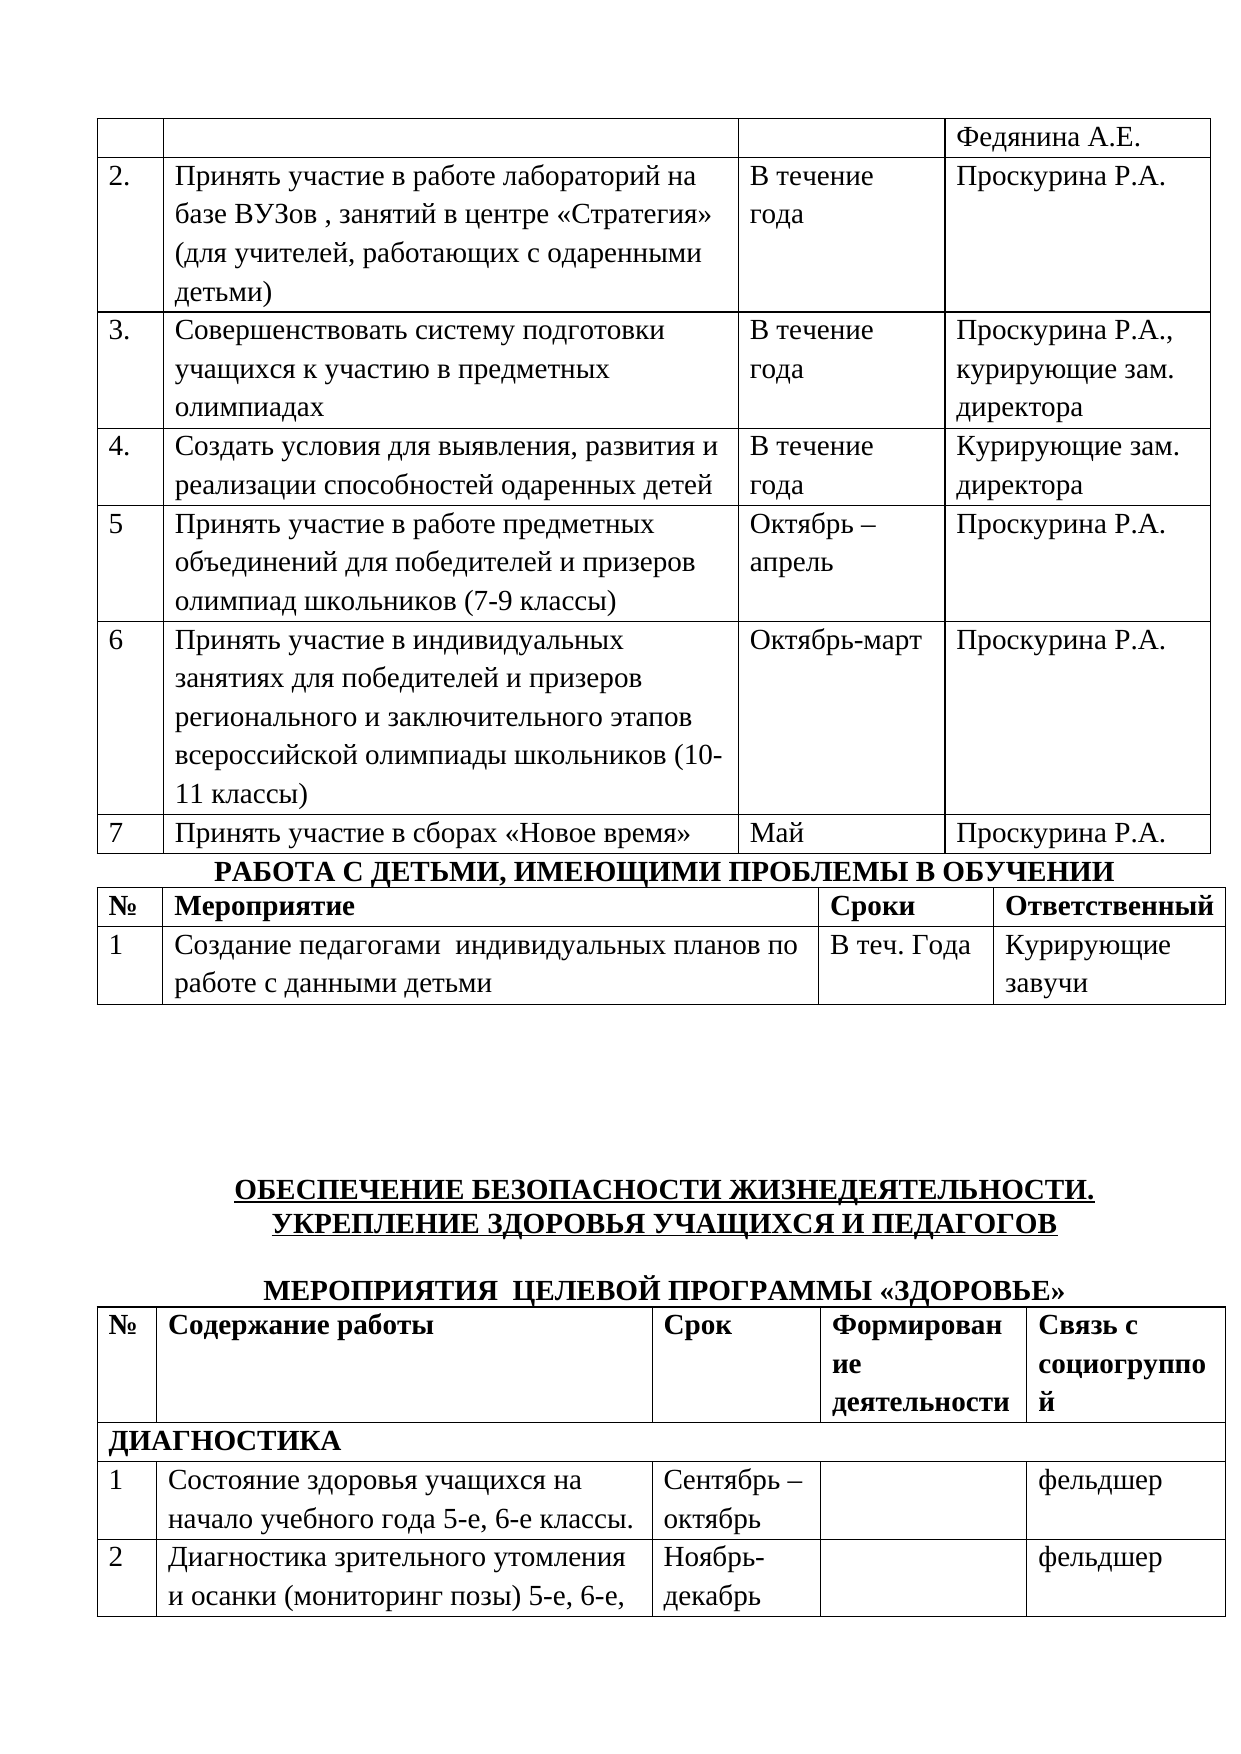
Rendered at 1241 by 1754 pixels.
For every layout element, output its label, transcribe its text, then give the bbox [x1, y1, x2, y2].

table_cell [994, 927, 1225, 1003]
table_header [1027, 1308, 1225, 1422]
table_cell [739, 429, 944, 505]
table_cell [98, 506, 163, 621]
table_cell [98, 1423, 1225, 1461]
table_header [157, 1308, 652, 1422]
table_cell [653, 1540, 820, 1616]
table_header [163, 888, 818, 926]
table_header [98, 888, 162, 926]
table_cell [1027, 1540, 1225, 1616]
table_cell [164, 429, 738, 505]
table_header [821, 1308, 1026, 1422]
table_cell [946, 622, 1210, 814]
title МЕРОПРИЯТИЯ ЦЕЛЕВОЙ ПРОГРАММЫ «ЗДОРОВЬЕ» [177, 1273, 1152, 1306]
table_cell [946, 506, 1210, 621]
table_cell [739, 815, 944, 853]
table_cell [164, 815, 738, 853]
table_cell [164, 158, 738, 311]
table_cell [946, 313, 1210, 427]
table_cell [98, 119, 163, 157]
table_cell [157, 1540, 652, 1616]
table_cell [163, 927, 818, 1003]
text ОБЕСПЕЧЕНИЕ БЕЗОПАСНОСТИ ЖИЗНЕДЕЯТЕЛЬНОСТИ. УКРЕПЛЕНИЕ ЗДОРОВЬЯ УЧАЩИХСЯ И ПЕДАГОГОВ [177, 1172, 1152, 1239]
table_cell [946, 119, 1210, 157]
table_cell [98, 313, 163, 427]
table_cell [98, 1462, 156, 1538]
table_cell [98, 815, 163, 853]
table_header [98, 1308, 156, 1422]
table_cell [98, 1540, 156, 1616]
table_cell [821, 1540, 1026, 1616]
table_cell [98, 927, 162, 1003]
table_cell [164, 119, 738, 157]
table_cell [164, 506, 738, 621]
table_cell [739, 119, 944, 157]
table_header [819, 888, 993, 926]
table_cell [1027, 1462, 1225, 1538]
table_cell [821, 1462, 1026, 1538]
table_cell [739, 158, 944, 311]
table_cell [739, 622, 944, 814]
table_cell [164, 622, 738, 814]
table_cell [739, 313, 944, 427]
text работа с детьми, имеющими проблемы в обучении [177, 854, 1152, 887]
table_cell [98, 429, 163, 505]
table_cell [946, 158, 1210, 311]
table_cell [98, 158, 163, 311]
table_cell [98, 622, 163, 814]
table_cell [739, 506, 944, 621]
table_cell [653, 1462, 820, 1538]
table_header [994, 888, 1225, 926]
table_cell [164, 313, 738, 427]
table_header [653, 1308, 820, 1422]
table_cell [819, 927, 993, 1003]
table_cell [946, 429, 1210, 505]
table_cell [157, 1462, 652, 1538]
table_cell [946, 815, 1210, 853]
